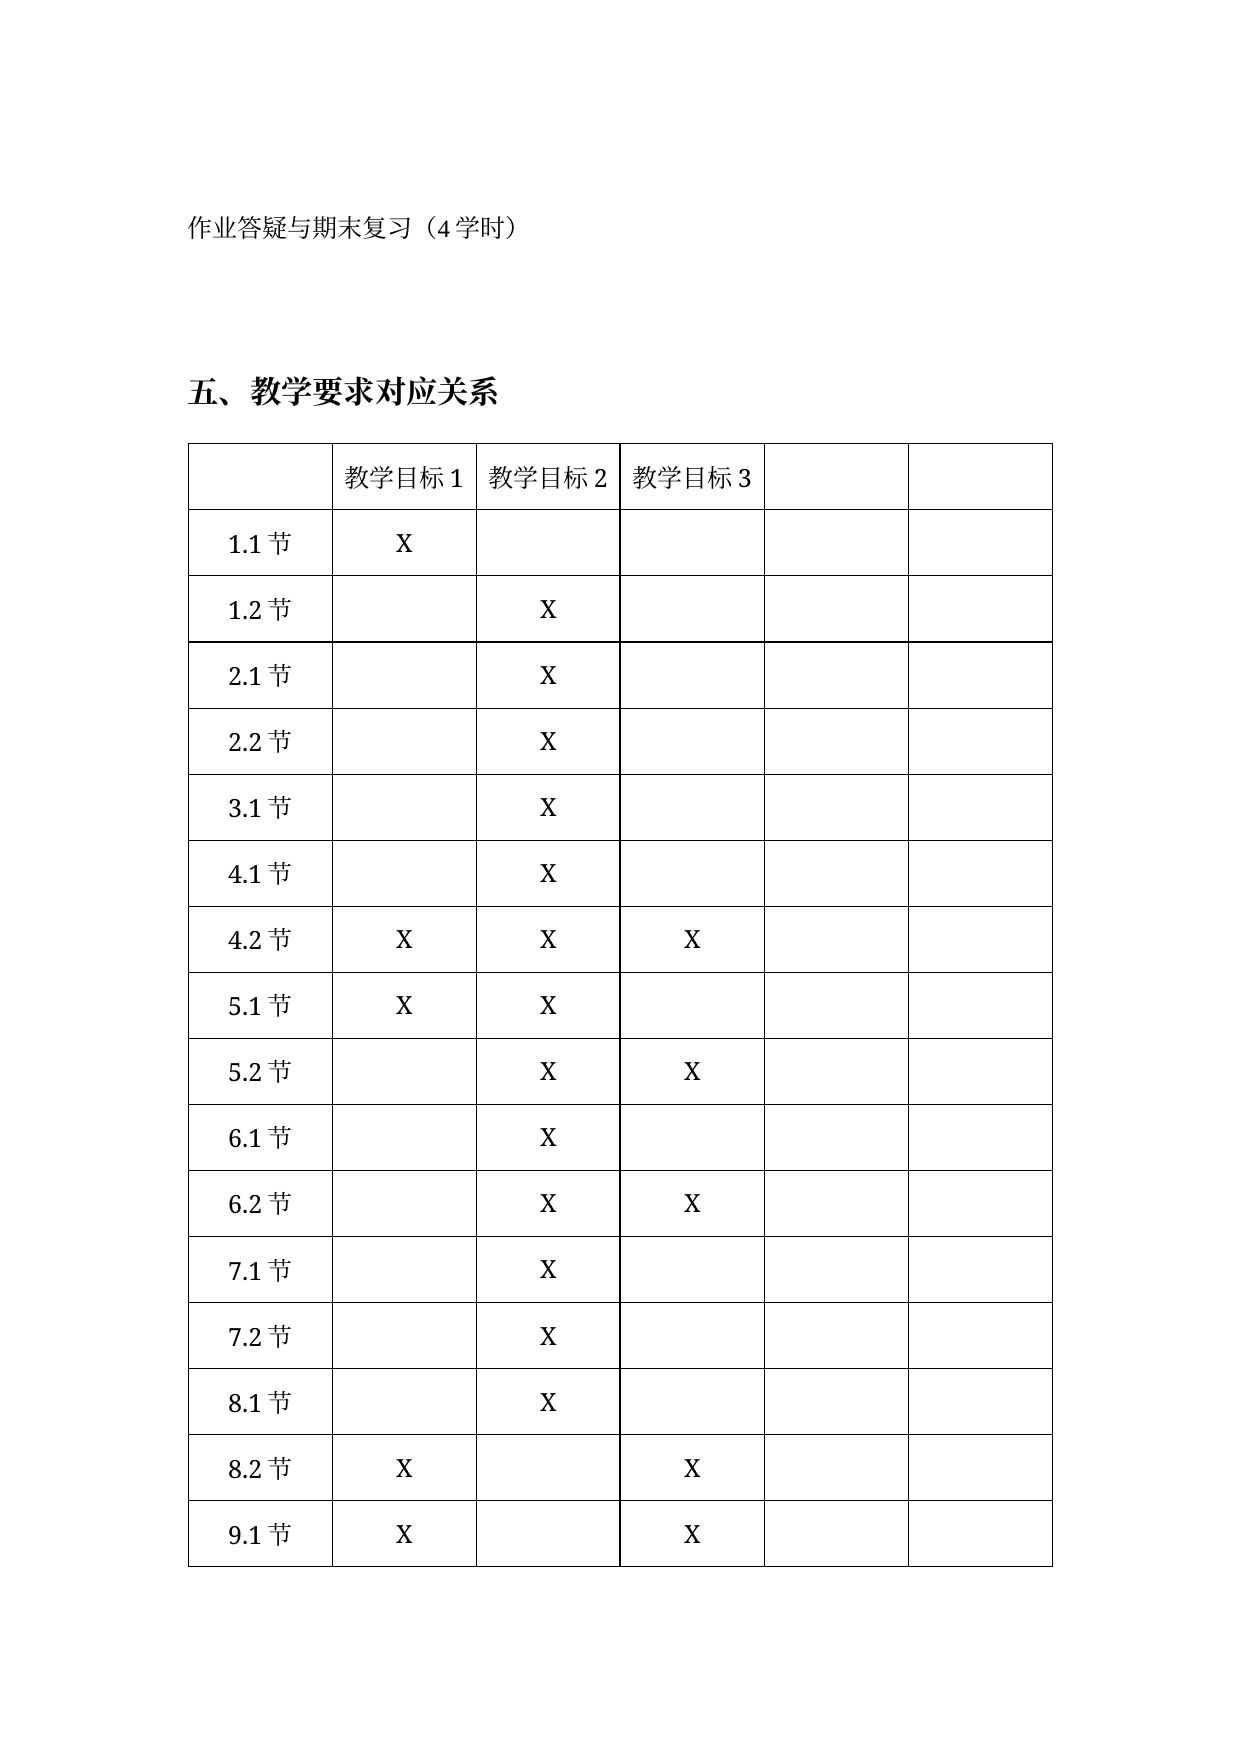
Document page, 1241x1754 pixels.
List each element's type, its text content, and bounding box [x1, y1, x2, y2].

table_cell [333, 643, 476, 707]
table_cell [621, 841, 764, 906]
table_cell [621, 1237, 764, 1302]
table_cell 8.1节 [189, 1369, 332, 1434]
table_cell [909, 775, 1052, 839]
table_cell [765, 1501, 908, 1566]
table_cell 3.1节 [189, 775, 332, 839]
table_cell [621, 1105, 764, 1170]
table_cell [765, 1435, 908, 1500]
table_cell [621, 775, 764, 839]
table_cell [621, 973, 764, 1038]
table_cell 7.1节 [189, 1237, 332, 1302]
table_cell [765, 1369, 908, 1434]
table_cell 4.1节 [189, 841, 332, 906]
table_cell 9.1节 [189, 1501, 332, 1566]
table_cell X [477, 576, 619, 641]
table_cell 5.2节 [189, 1039, 332, 1104]
table_cell [909, 973, 1052, 1038]
table_cell [765, 1039, 908, 1104]
table_cell [333, 841, 476, 906]
table_cell 7.2节 [189, 1303, 332, 1368]
table_cell [765, 841, 908, 906]
table_cell [909, 1105, 1052, 1170]
table_cell [765, 643, 908, 707]
table_cell [333, 1171, 476, 1236]
table_cell 8.2节 [189, 1435, 332, 1500]
table_cell [621, 576, 764, 641]
table_cell X [477, 775, 619, 839]
table_cell [621, 510, 764, 575]
table_header 教学目标3 [621, 444, 764, 509]
table_cell 2.2节 [189, 709, 332, 773]
table_cell X [621, 1435, 764, 1500]
table_cell [333, 576, 476, 641]
table_cell [621, 1369, 764, 1434]
table_header [909, 444, 1052, 509]
table_cell [333, 1369, 476, 1434]
table_cell [909, 709, 1052, 773]
table_cell X [477, 1369, 619, 1434]
table_cell [765, 1105, 908, 1170]
table_cell X [621, 1501, 764, 1566]
table_cell [909, 1501, 1052, 1566]
table_header 教学目标1 [333, 444, 476, 509]
table_cell X [477, 1237, 619, 1302]
table_cell X [477, 907, 619, 972]
table_cell 5.1节 [189, 973, 332, 1038]
table_cell X [477, 1171, 619, 1236]
table_cell [765, 576, 908, 641]
table_cell 1.1节 [189, 510, 332, 575]
table_header 教学目标2 [477, 444, 619, 509]
table_cell X [477, 643, 619, 707]
table_cell X [477, 841, 619, 906]
table_cell 4.2节 [189, 907, 332, 972]
table_cell [621, 709, 764, 773]
table_cell [909, 841, 1052, 906]
table_cell X [477, 1105, 619, 1170]
table_cell 6.1节 [189, 1105, 332, 1170]
table_cell [333, 1303, 476, 1368]
table_cell X [333, 1435, 476, 1500]
table_cell [909, 1171, 1052, 1236]
table_cell [333, 1105, 476, 1170]
table_cell [909, 1237, 1052, 1302]
table_cell X [333, 510, 476, 575]
table_cell 1.2节 [189, 576, 332, 641]
table_header [765, 444, 908, 509]
table_cell X [621, 1039, 764, 1104]
table_cell X [477, 1303, 619, 1368]
table_cell [765, 973, 908, 1038]
table_cell [333, 775, 476, 839]
table_cell [909, 907, 1052, 972]
table_cell 2.1节 [189, 643, 332, 707]
table_cell X [333, 907, 476, 972]
table_cell [621, 643, 764, 707]
table_cell [909, 576, 1052, 641]
table_cell [333, 709, 476, 773]
table_cell [909, 1435, 1052, 1500]
table_cell [765, 907, 908, 972]
table_cell X [477, 973, 619, 1038]
table_cell [477, 510, 619, 575]
table_cell [909, 510, 1052, 575]
table_cell [333, 1039, 476, 1104]
table_cell 6.2节 [189, 1171, 332, 1236]
table_header [189, 444, 332, 509]
table_cell [765, 1303, 908, 1368]
table_cell [909, 1039, 1052, 1104]
table_cell [765, 510, 908, 575]
table_cell [909, 1369, 1052, 1434]
table_cell X [621, 907, 764, 972]
table_cell [765, 1237, 908, 1302]
table_cell [909, 1303, 1052, 1368]
table_cell X [477, 709, 619, 773]
table_cell [909, 643, 1052, 707]
text 作业答疑与期末复习（4学时） [187, 194, 1053, 259]
table_cell [621, 1303, 764, 1368]
table_cell X [333, 973, 476, 1038]
table_cell [477, 1435, 619, 1500]
table_cell [333, 1237, 476, 1302]
table_cell [765, 709, 908, 773]
table_cell X [621, 1171, 764, 1236]
text 五、教学要求对应关系 [187, 360, 1053, 425]
table_cell X [477, 1039, 619, 1104]
table_cell X [333, 1501, 476, 1566]
table_cell [477, 1501, 619, 1566]
table_cell [765, 1171, 908, 1236]
table_cell [765, 775, 908, 839]
